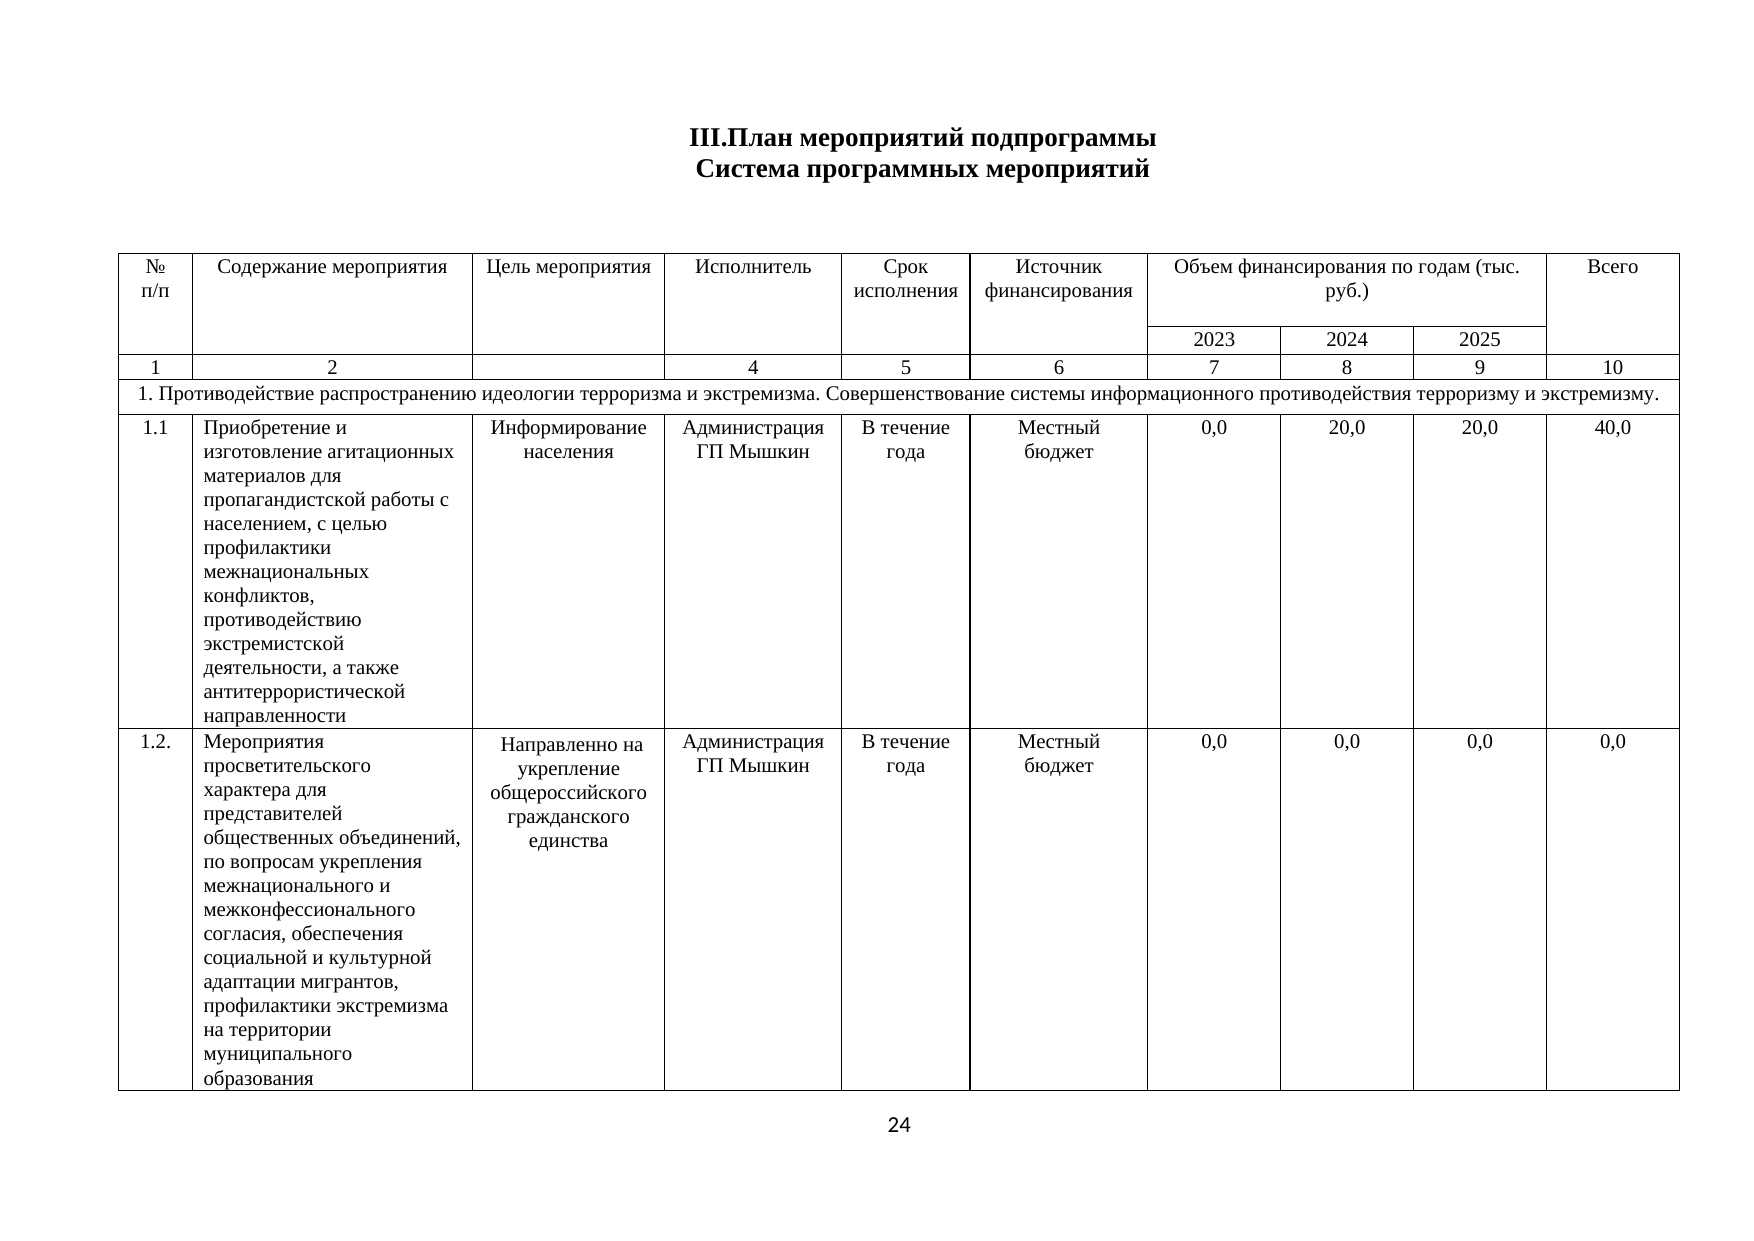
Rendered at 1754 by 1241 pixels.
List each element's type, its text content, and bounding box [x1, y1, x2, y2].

table_cell Мероприятия просветительского характера для представителей общественных объединений, по вопросам укрепления межнационального и межконфессионального согласия, обеспечения социальной и культурной адаптации мигрантов, профилактики экстремизма на территории муниципального образования [313, 729, 472, 1089]
table_cell 7 [1148, 355, 1280, 379]
table_cell 1.2. [119, 729, 192, 1089]
table_cell 1. Противодействие распространению идеологии терроризма и экстремизма. Совершенствование системы информационного противодействия терроризму и экстремизму. [119, 380, 1679, 414]
table_cell В течение года [842, 729, 969, 1089]
table_header Исполнитель [665, 254, 841, 354]
table_header Объем финансирования по годам (тыс. руб.) [1148, 254, 1546, 326]
table_cell 4 [665, 355, 841, 379]
table_cell 2023 [1148, 327, 1280, 354]
table_cell [473, 355, 664, 379]
table_cell 6 [971, 355, 1147, 379]
table_cell 0,0 [1148, 729, 1280, 1089]
text Система программных мероприятий [118, 152, 1728, 184]
table_cell 20,0 [1281, 415, 1413, 727]
table_cell 40,0 [1547, 415, 1679, 727]
table_cell Направленно на укрепление общероссийского гражданского единства [473, 729, 664, 1089]
table_cell 5 [842, 355, 969, 379]
table_header Всего [1547, 254, 1679, 354]
table_cell В течение года [842, 415, 969, 727]
table_cell 0,0 [1414, 729, 1546, 1089]
table_cell 1 [119, 355, 192, 379]
table_cell 8 [1281, 355, 1413, 379]
table_cell 10 [1547, 355, 1679, 379]
table_header № п/п [119, 254, 192, 354]
table_header Срок исполнения [842, 254, 969, 354]
table_cell Администрация ГП Мышкин [665, 415, 841, 727]
table_cell 20,0 [1414, 415, 1546, 727]
table_cell 9 [1414, 355, 1546, 379]
table_cell 0,0 [1547, 729, 1679, 1089]
table_cell Местный бюджет [971, 729, 1147, 1089]
table_cell 2025 [1414, 327, 1546, 354]
table_cell Местный бюджет [971, 415, 1147, 727]
table_header Источник финансирования [971, 254, 1147, 354]
table_header Цель мероприятия [473, 254, 664, 354]
table_cell 2 [193, 355, 472, 379]
text III.План мероприятий подпрограммы [118, 121, 1728, 152]
table_cell Информирование населения [473, 415, 664, 727]
table_cell Администрация ГП Мышкин [665, 729, 841, 1089]
table_cell 0,0 [1148, 415, 1280, 727]
table_cell Приобретение и изготовление агитационных материалов для пропагандистской работы с населением, с целью профилактики межнациональных конфликтов, противодействию экстремистской деятельности, а также антитеррористической направленности [193, 415, 472, 727]
table_header Содержание мероприятия [193, 254, 472, 354]
table_cell 0,0 [1281, 729, 1413, 1089]
table_cell 2024 [1281, 327, 1413, 354]
table_cell 1.1 [119, 415, 192, 727]
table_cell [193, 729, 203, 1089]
